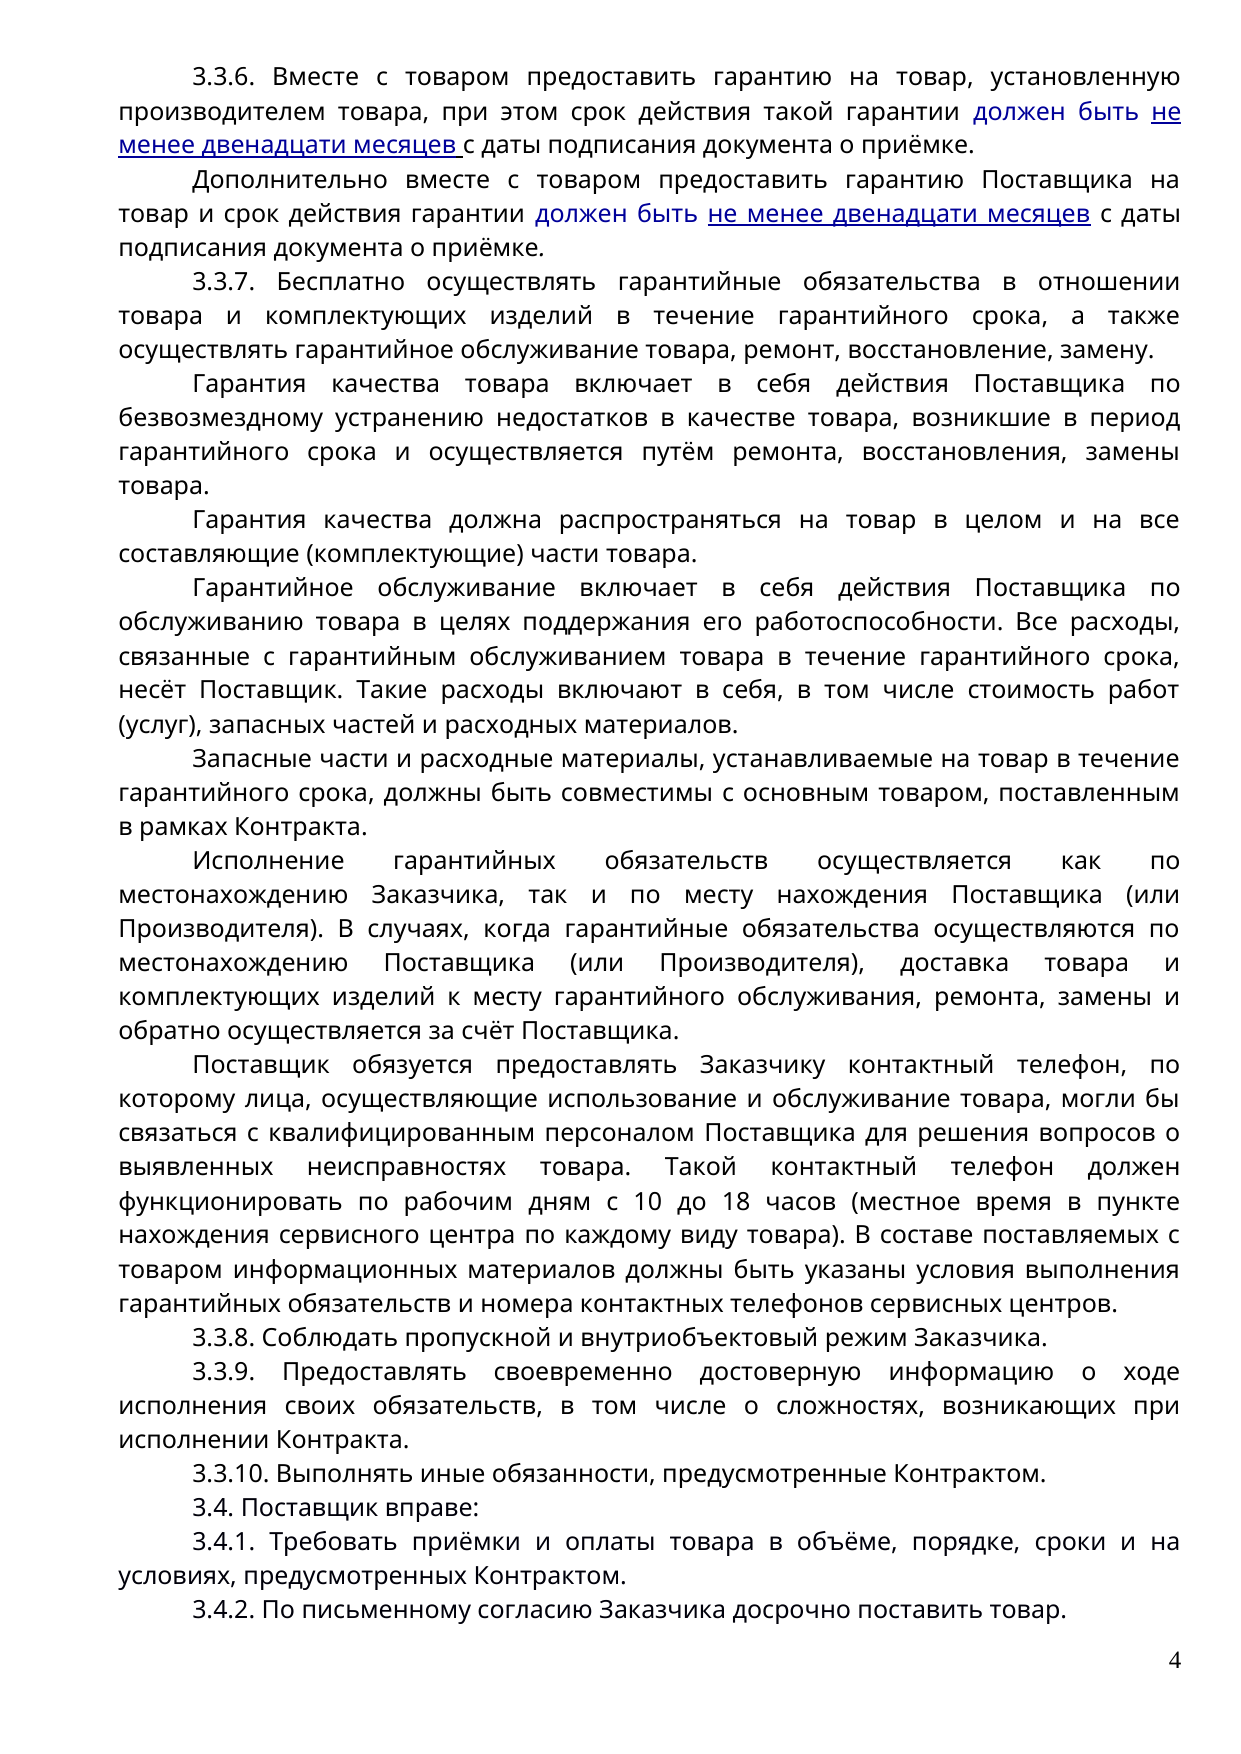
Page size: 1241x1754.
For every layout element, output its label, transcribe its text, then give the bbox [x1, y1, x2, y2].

text 3.3.8. Соблюдать пропускной и внутриобъектовый режим Заказчика. [118, 1319, 1181, 1353]
text Гарантия качества товара включает в себя действия Поставщика по безвозмездному устранению недостатков в качестве товара, возникшие в период гарантийного срока и осуществляется путём ремонта, восстановления, замены товара. [118, 366, 1181, 502]
text Дополнительно вместе с товаром предоставить гарантию Поставщика на товар и срок действия гарантии должен быть не менее двенадцати месяцев с даты подписания документа о приёмке. [118, 161, 1181, 263]
text 3.3.10. Выполнять иные обязанности, предусмотренные Контрактом. [118, 1456, 1181, 1490]
text Гарантия качества должна распространяться на товар в целом и на все составляющие (комплектующие) части товара. [118, 502, 1181, 570]
text Запасные части и расходные материалы, устанавливаемые на товар в течение гарантийного срока, должны быть совместимы с основным товаром, поставленным в рамках Контракта. [118, 740, 1181, 842]
text Поставщик обязуется предоставлять Заказчику контактный телефон, по которому лица, осуществляющие использование и обслуживание товара, могли бы связаться с квалифицированным персоналом Поставщика для решения вопросов о выявленных неисправностях товара. Такой контактный телефон должен функционировать по рабочим дням с 10 до 18 часов (местное время в пункте нахождения сервисного центра по каждому виду товара). В составе поставляемых с товаром информационных материалов должны быть указаны условия выполнения гарантийных обязательств и номера контактных телефонов сервисных центров. [118, 1047, 1181, 1319]
text Исполнение гарантийных обязательств осуществляется как по местонахождению Заказчика, так и по месту нахождения Поставщика (или Производителя). В случаях, когда гарантийные обязательства осуществляются по местонахождению Поставщика (или Производителя), доставка товара и комплектующих изделий к месту гарантийного обслуживания, ремонта, замены и обратно осуществляется за счёт Поставщика. [118, 842, 1181, 1047]
text 3.3.9. Предоставлять своевременно достоверную информацию о ходе исполнения своих обязательств, в том числе о сложностях, возникающих при исполнении Контракта. [118, 1353, 1181, 1456]
text 3.3.6. Вместе с товаром предоставить гарантию на товар, установленную производителем товара, при этом срок действия такой гарантии должен быть не менее двенадцати месяцев с даты подписания документа о приёмке. [118, 59, 1181, 161]
text 3.3.7. Бесплатно осуществлять гарантийные обязательства в отношении товара и комплектующих изделий в течение гарантийного срока, а также осуществлять гарантийное обслуживание товара, ремонт, восстановление, замену. [118, 263, 1181, 366]
text 3.4.1. Требовать приёмки и оплаты товара в объёме, порядке, сроки и на условиях, предусмотренных Контрактом. [118, 1524, 1181, 1592]
text Гарантийное обслуживание включает в себя действия Поставщика по обслуживанию товара в целях поддержания его работоспособности. Все расходы, связанные с гарантийным обслуживанием товара в течение гарантийного срока, несёт Поставщик. Такие расходы включают в себя, в том числе стоимость работ (услуг), запасных частей и расходных материалов. [118, 570, 1181, 740]
text 3.4. Поставщик вправе: [118, 1490, 1181, 1524]
text 3.4.2. По письменному согласию Заказчика досрочно поставить товар. [118, 1592, 1181, 1626]
